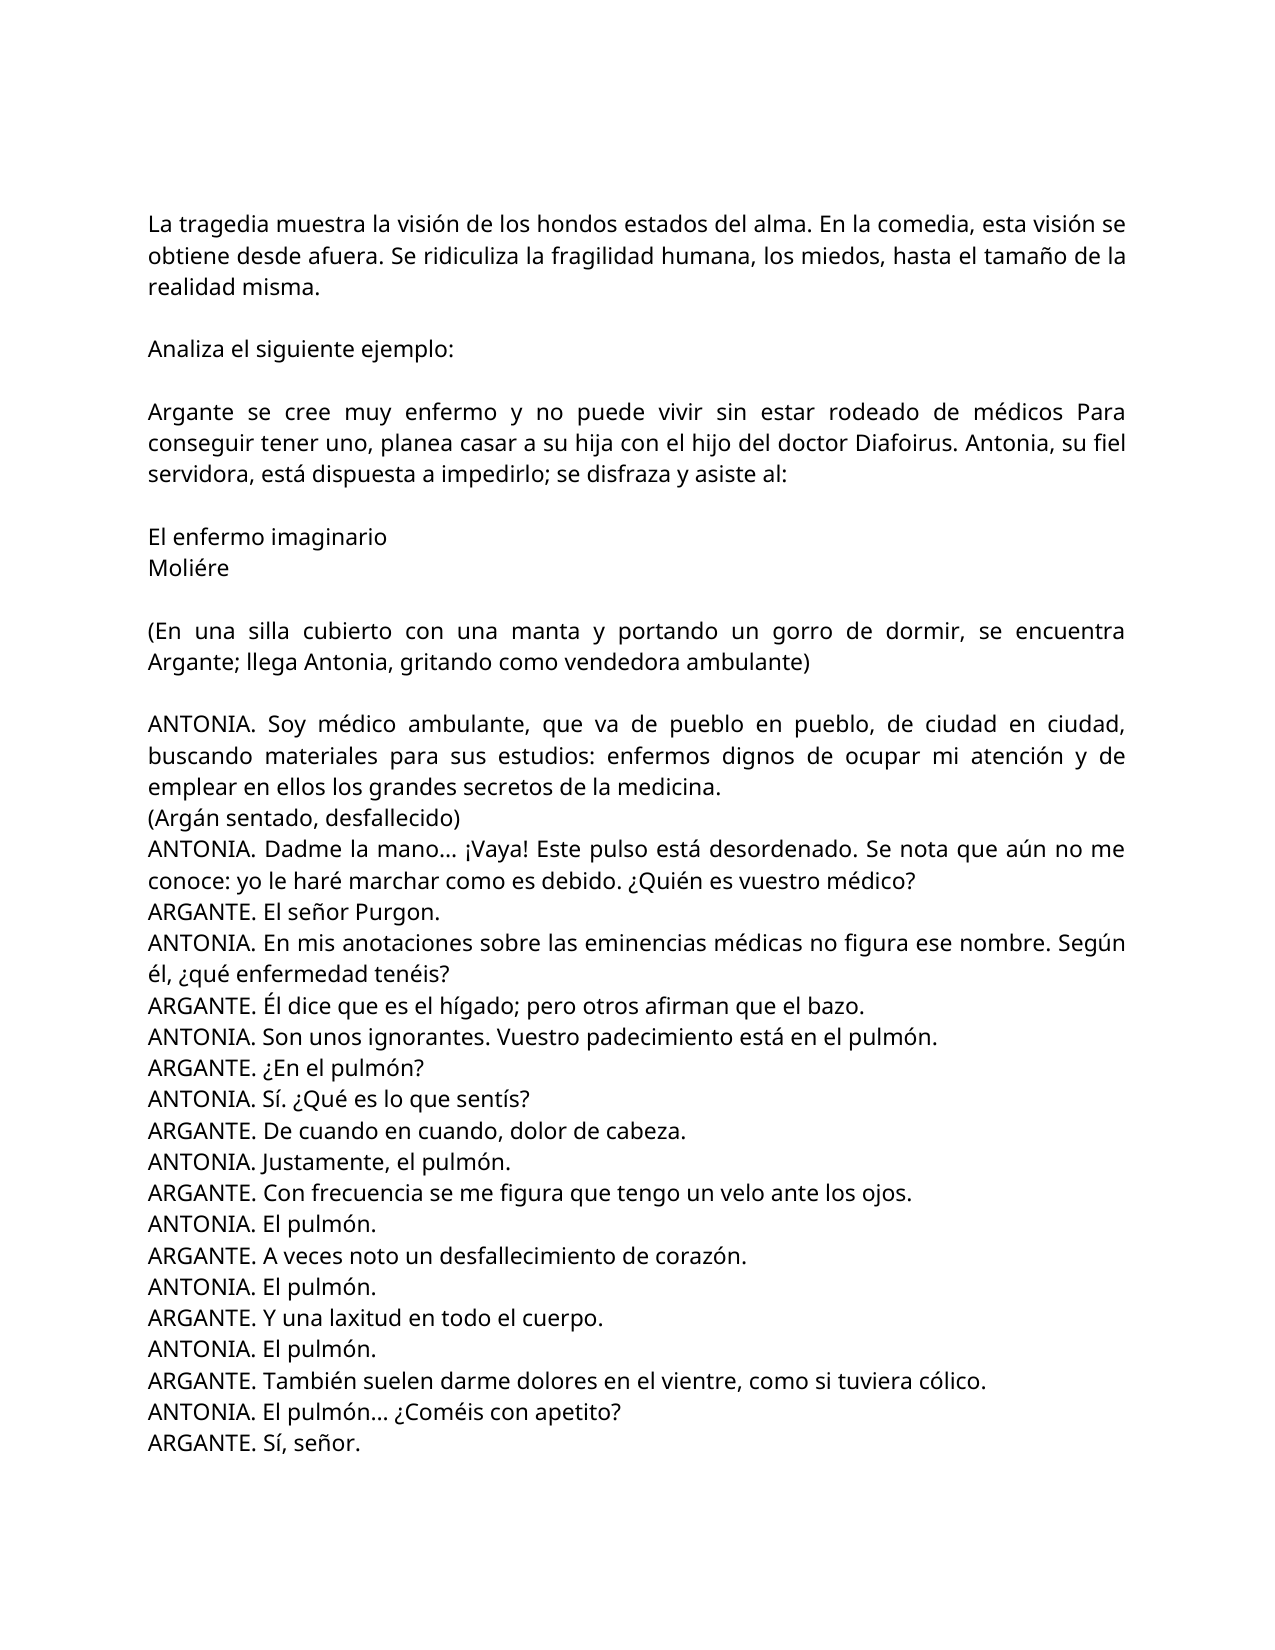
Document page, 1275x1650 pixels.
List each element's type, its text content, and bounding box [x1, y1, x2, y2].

text ARGANTE. A veces noto un desfallecimiento de corazón. [148, 1240, 1127, 1271]
text Analiza el siguiente ejemplo: [148, 333, 1127, 365]
text ARGANTE. También suelen darme dolores en el vientre, como si tuviera cólico. [148, 1365, 1127, 1396]
text ANTONIA. Justamente, el pulmón. [148, 1146, 1127, 1177]
text ARGANTE. El señor Purgon. [148, 896, 1127, 927]
text ARGANTE. Sí, señor. [148, 1427, 1127, 1458]
text ANTONIA. En mis anotaciones sobre las eminencias médicas no figura ese nombre. Según él, ¿qué enfermedad tenéis? [148, 927, 1127, 990]
text Moliére [148, 552, 1127, 583]
text (Argán sentado, desfallecido) [148, 802, 1127, 833]
text ANTONIA. El pulmón. [148, 1271, 1127, 1302]
text ANTONIA. Son unos ignorantes. Vuestro padecimiento está en el pulmón. [148, 1021, 1127, 1052]
text Argante se cree muy enfermo y no puede vivir sin estar rodeado de médicos Para conseguir tener uno, planea casar a su hija con el hijo del doctor Diafoirus. Antonia, su fiel servidora, está dispuesta a impedirlo; se disfraza y asiste al: [148, 396, 1127, 490]
text ARGANTE. ¿En el pulmón? [148, 1052, 1127, 1083]
text El enfermo imaginario [148, 521, 1127, 552]
text ANTONIA. Sí. ¿Qué es lo que sentís? [148, 1083, 1127, 1115]
text ARGANTE. Él dice que es el hígado; pero otros afirman que el bazo. [148, 990, 1127, 1021]
text (En una silla cubierto con una manta y portando un gorro de dormir, se encuentra Argante; llega Antonia, gritando como vendedora ambulante) [148, 615, 1127, 677]
text ARGANTE. Con frecuencia se me figura que tengo un velo ante los ojos. [148, 1177, 1127, 1208]
text ARGANTE. De cuando en cuando, dolor de cabeza. [148, 1115, 1127, 1146]
text ANTONIA. Dadme la mano… ¡Vaya! Este pulso está desordenado. Se nota que aún no me conoce: yo le haré marchar como es debido. ¿Quién es vuestro médico? [148, 833, 1127, 896]
text La tragedia muestra la visión de los hondos estados del alma. En la comedia, esta visión se obtiene desde afuera. Se ridiculiza la fragilidad humana, los miedos, hasta el tamaño de la realidad misma. [148, 208, 1127, 302]
text ANTONIA. El pulmón. [148, 1333, 1127, 1365]
text ANTONIA. El pulmón. [148, 1208, 1127, 1240]
text ANTONIA. El pulmón… ¿Coméis con apetito? [148, 1396, 1127, 1427]
text ANTONIA. Soy médico ambulante, que va de pueblo en pueblo, de ciudad en ciudad, buscando materiales para sus estudios: enfermos dignos de ocupar mi atención y de emplear en ellos los grandes secretos de la medicina. [148, 708, 1127, 802]
text ARGANTE. Y una laxitud en todo el cuerpo. [148, 1302, 1127, 1333]
